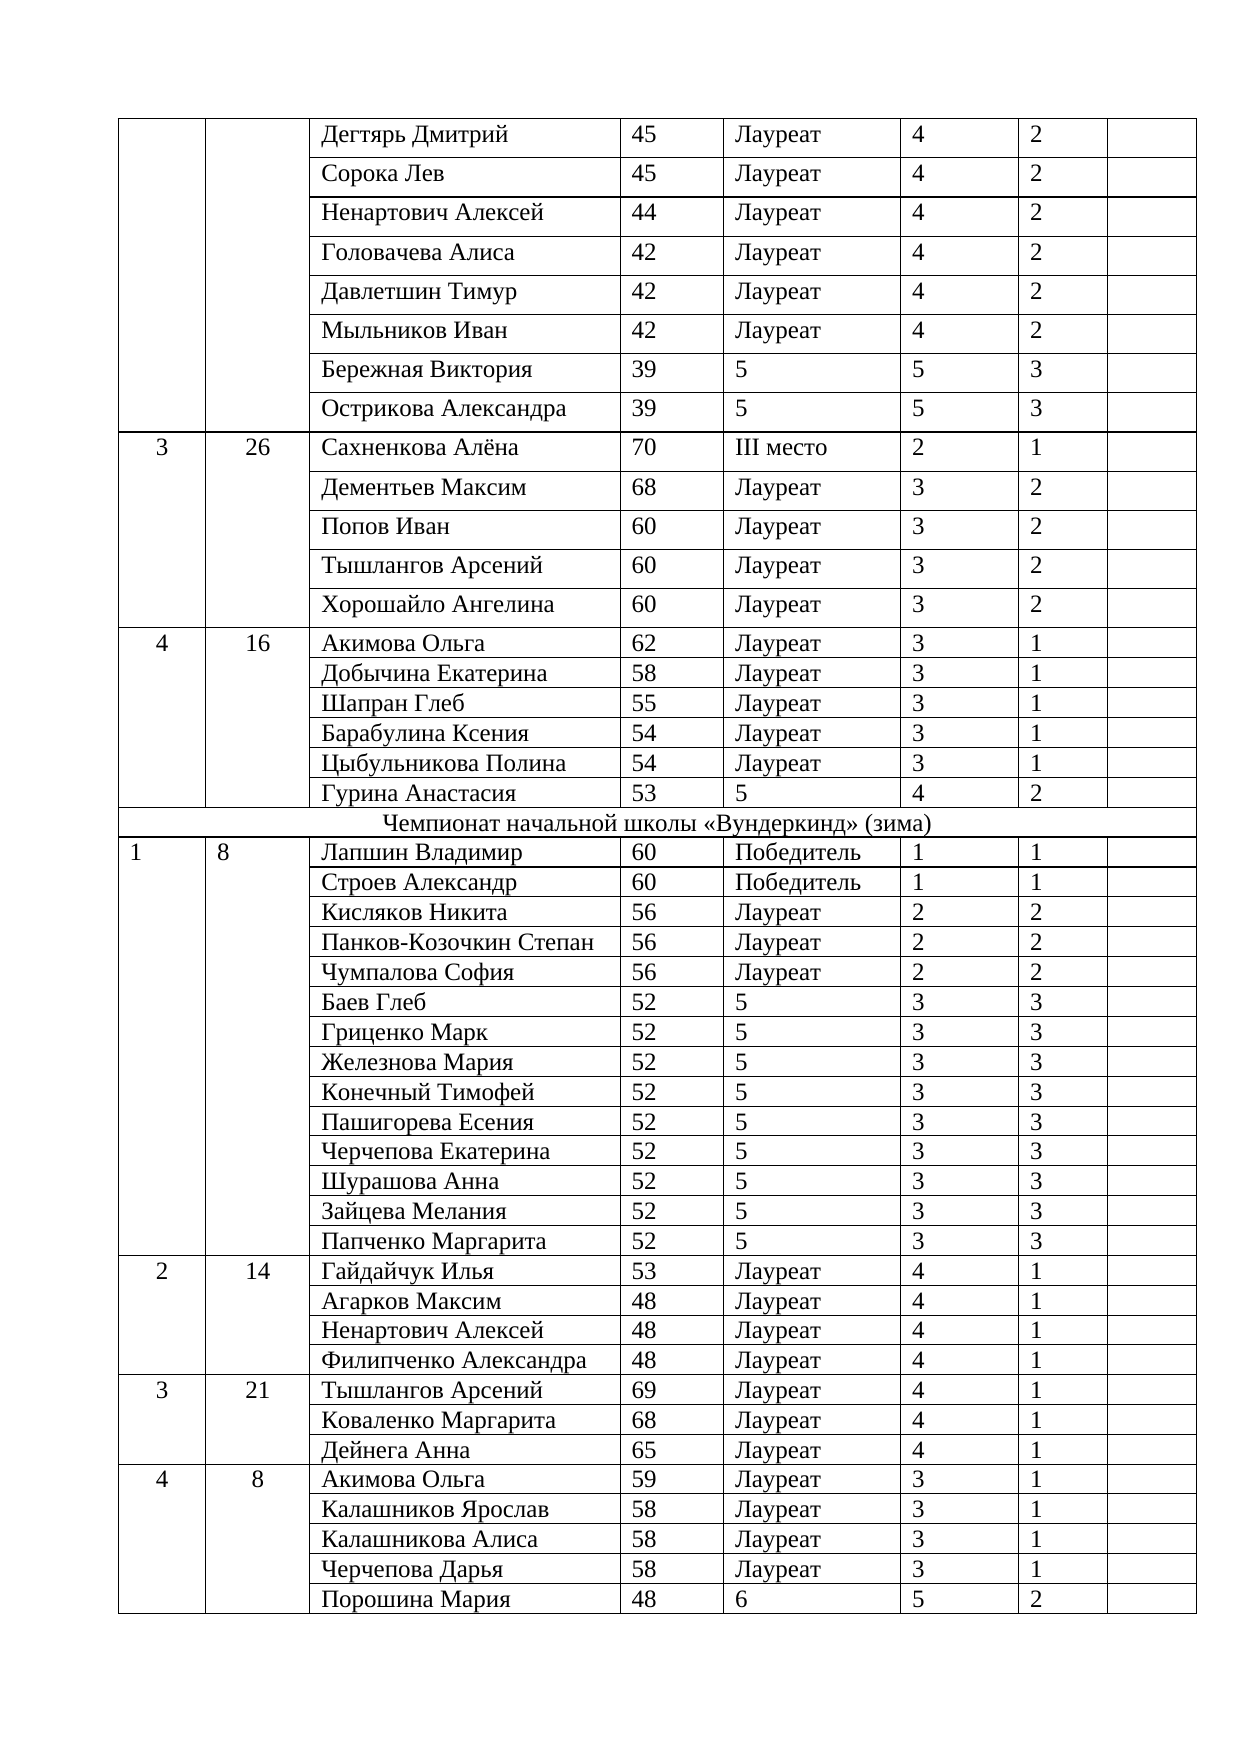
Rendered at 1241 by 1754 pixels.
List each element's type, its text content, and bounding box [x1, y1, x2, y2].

table_cell Лауреат [724, 472, 900, 510]
table_cell 1 [1019, 1554, 1107, 1583]
table_cell 52 [621, 1166, 723, 1195]
table_cell 1 [119, 838, 205, 1255]
table_cell 1 [1019, 1286, 1107, 1314]
table_cell 3 [901, 1017, 1018, 1046]
table_cell Шурашова Анна [310, 1166, 620, 1195]
table_cell 5 [724, 1226, 900, 1255]
table_cell 5 [724, 393, 900, 431]
table_cell Дегтярь Дмитрий [310, 119, 620, 157]
table_cell 4 [901, 158, 1018, 196]
table_cell 58 [621, 1554, 723, 1583]
table_cell 4 [901, 276, 1018, 314]
table_cell 2 [1019, 1584, 1107, 1612]
table_cell 2 [1019, 957, 1107, 986]
table_cell 3 [901, 748, 1018, 777]
table_cell Лауреат [724, 1405, 900, 1434]
table_cell 1 [1019, 1524, 1107, 1553]
table_cell Лауреат [724, 158, 900, 196]
table_cell 4 [119, 628, 205, 807]
table_cell [1108, 393, 1196, 431]
table_cell 5 [901, 354, 1018, 392]
table_cell Калашникова Алиса [310, 1524, 620, 1553]
table_cell Цыбульникова Полина [310, 748, 620, 777]
table_cell 5 [724, 1077, 900, 1106]
table_cell 5 [901, 1584, 1018, 1612]
table_cell 54 [621, 718, 723, 747]
table_cell [1108, 628, 1196, 657]
table_cell [1108, 237, 1196, 275]
table_cell 1 [1019, 838, 1107, 866]
table_cell 39 [621, 354, 723, 392]
table_cell 3 [1019, 1166, 1107, 1195]
table_cell Лауреат [724, 1554, 900, 1583]
table_cell Лауреат [724, 1375, 900, 1404]
table_cell [1108, 1017, 1196, 1046]
table_cell [1108, 1107, 1196, 1135]
table_cell 2 [1019, 158, 1107, 196]
table_cell 1 [1019, 718, 1107, 747]
table_cell Дементьев Максим [310, 472, 620, 510]
table_cell Зайцева Мелания [310, 1196, 620, 1225]
table_cell 4 [119, 1465, 205, 1612]
table_cell 3 [901, 987, 1018, 1016]
table_cell Лауреат [724, 658, 900, 687]
table_cell 54 [621, 748, 723, 777]
table_cell [1108, 1345, 1196, 1374]
table_cell [1108, 897, 1196, 926]
table_cell [1108, 550, 1196, 588]
table_cell 1 [1019, 1256, 1107, 1285]
table_cell 48 [621, 1286, 723, 1314]
table_cell Лауреат [724, 198, 900, 236]
table_cell 3 [1019, 1017, 1107, 1046]
table_cell Лауреат [724, 957, 900, 986]
table_cell [1108, 1286, 1196, 1314]
table_cell 3 [901, 550, 1018, 588]
table_cell 1 [1019, 688, 1107, 717]
table_cell [1108, 1405, 1196, 1434]
table_cell [1108, 354, 1196, 392]
table_cell 3 [901, 1554, 1018, 1583]
table_cell [1108, 198, 1196, 236]
table_cell Бережная Виктория [310, 354, 620, 392]
table_cell 65 [621, 1435, 723, 1463]
table_cell 3 [901, 628, 1018, 657]
table_cell [1108, 688, 1196, 717]
table_cell 1 [1019, 1316, 1107, 1344]
table_cell 60 [621, 589, 723, 627]
table_cell 1 [1019, 1494, 1107, 1523]
table_cell 48 [621, 1584, 723, 1612]
table_cell Железнова Мария [310, 1047, 620, 1076]
table_cell 2 [901, 957, 1018, 986]
table_cell [1108, 1256, 1196, 1285]
table_cell 2 [1019, 237, 1107, 275]
table_cell Мыльников Иван [310, 315, 620, 353]
table_cell 58 [621, 658, 723, 687]
table_cell 4 [901, 1405, 1018, 1434]
table_cell 4 [901, 119, 1018, 157]
table_cell 4 [901, 1256, 1018, 1285]
table_cell Добычина Екатерина [310, 658, 620, 687]
table_cell 2 [1019, 511, 1107, 549]
table_cell Баев Глеб [310, 987, 620, 1016]
table_cell 52 [621, 1136, 723, 1165]
table_cell 52 [621, 987, 723, 1016]
table_cell 56 [621, 897, 723, 926]
table_cell 68 [621, 1405, 723, 1434]
table_cell 2 [1019, 927, 1107, 956]
table_cell 3 [901, 1136, 1018, 1165]
table_cell 1 [1019, 433, 1107, 471]
table_cell Калашников Ярослав [310, 1494, 620, 1523]
table_cell 4 [901, 237, 1018, 275]
table_cell 52 [621, 1077, 723, 1106]
table_cell [1108, 119, 1196, 157]
table_cell 3 [901, 1226, 1018, 1255]
table_cell 39 [621, 393, 723, 431]
table_cell [1108, 778, 1196, 807]
table_cell 1 [901, 868, 1018, 896]
table_cell Лауреат [724, 1494, 900, 1523]
table_cell 5 [724, 1047, 900, 1076]
table_cell 56 [621, 927, 723, 956]
table_cell Головачева Алиса [310, 237, 620, 275]
table_cell Панков-Козочкин Степан [310, 927, 620, 956]
table_cell 52 [621, 1017, 723, 1046]
table_cell Лауреат [724, 927, 900, 956]
table_cell 3 [119, 1375, 205, 1463]
table_cell Лауреат [724, 1286, 900, 1314]
table_cell [1108, 589, 1196, 627]
table_cell [1108, 158, 1196, 196]
table_cell Барабулина Ксения [310, 718, 620, 747]
table_cell 5 [724, 987, 900, 1016]
table_cell Лауреат [724, 276, 900, 314]
table_cell Лауреат [724, 315, 900, 353]
table_cell 2 [901, 897, 1018, 926]
table_cell Хорошайло Ангелина [310, 589, 620, 627]
table_cell [1108, 1554, 1196, 1583]
table_cell Давлетшин Тимур [310, 276, 620, 314]
table_cell Черчепова Дарья [310, 1554, 620, 1583]
table_cell 5 [724, 1017, 900, 1046]
table_cell 4 [901, 1316, 1018, 1344]
table_cell 52 [621, 1047, 723, 1076]
table_cell 1 [1019, 1405, 1107, 1434]
table_cell [1108, 838, 1196, 866]
table_cell [1108, 1226, 1196, 1255]
table_cell Чемпионат начальной школы «Вундеркинд» (зима) [119, 808, 1196, 836]
table_cell [1108, 1494, 1196, 1523]
table_cell [1108, 957, 1196, 986]
table_cell Лауреат [724, 1316, 900, 1344]
table_cell Филипченко Александра [310, 1345, 620, 1374]
table_cell 3 [901, 1166, 1018, 1195]
table_cell Лауреат [724, 897, 900, 926]
table_cell [1108, 433, 1196, 471]
table_cell 2 [1019, 589, 1107, 627]
table_cell 45 [621, 158, 723, 196]
table_cell 6 [724, 1584, 900, 1612]
table_cell 52 [621, 1196, 723, 1225]
table_cell 42 [621, 276, 723, 314]
table_cell 2 [1019, 315, 1107, 353]
table_cell 2 [1019, 550, 1107, 588]
table_cell Лауреат [724, 748, 900, 777]
table_cell Лауреат [724, 119, 900, 157]
table_cell 5 [724, 1107, 900, 1135]
table_cell [1108, 1524, 1196, 1553]
table_cell Агарков Максим [310, 1286, 620, 1314]
table_cell 70 [621, 433, 723, 471]
table_cell 55 [621, 688, 723, 717]
table_cell 60 [621, 511, 723, 549]
table_cell 1 [1019, 1465, 1107, 1493]
table_cell [1108, 658, 1196, 687]
table_cell 4 [901, 198, 1018, 236]
table_cell Лауреат [724, 1465, 900, 1493]
table_cell Лауреат [724, 1256, 900, 1285]
table_cell 3 [901, 472, 1018, 510]
table_cell Гайдайчук Илья [310, 1256, 620, 1285]
table_cell 3 [901, 658, 1018, 687]
table_cell Лауреат [724, 688, 900, 717]
table_cell 4 [901, 1375, 1018, 1404]
table_cell Строев Александр [310, 868, 620, 896]
table_cell [1108, 1166, 1196, 1195]
table_cell [1108, 276, 1196, 314]
table_cell Лауреат [724, 237, 900, 275]
table_cell 5 [724, 354, 900, 392]
table_cell Шапран Глеб [310, 688, 620, 717]
table_cell 58 [621, 1494, 723, 1523]
table_cell 5 [724, 1196, 900, 1225]
table_cell [1108, 472, 1196, 510]
table_cell [1108, 1047, 1196, 1076]
table_cell Папченко Маргарита [310, 1226, 620, 1255]
table_cell Кисляков Никита [310, 897, 620, 926]
table_cell 1 [1019, 628, 1107, 657]
table_cell Гриценко Марк [310, 1017, 620, 1046]
table_cell 2 [1019, 897, 1107, 926]
table_cell 2 [1019, 198, 1107, 236]
table_cell 5 [724, 1136, 900, 1165]
table_cell [1108, 748, 1196, 777]
table_cell Победитель [724, 838, 900, 866]
table_cell 1 [1019, 1375, 1107, 1404]
table_cell 1 [1019, 868, 1107, 896]
table_cell 3 [901, 1494, 1018, 1523]
table_cell Конечный Тимофей [310, 1077, 620, 1106]
table_cell [1108, 1136, 1196, 1165]
table_cell 3 [1019, 987, 1107, 1016]
table_cell [1108, 315, 1196, 353]
table_cell 3 [1019, 1226, 1107, 1255]
table_cell 3 [1019, 393, 1107, 431]
table_cell 53 [621, 778, 723, 807]
table_cell 60 [621, 838, 723, 866]
table_cell Тышлангов Арсений [310, 1375, 620, 1404]
table_cell Дейнега Анна [310, 1435, 620, 1463]
table_cell Победитель [724, 868, 900, 896]
table_cell 2 [1019, 119, 1107, 157]
table_cell [1108, 511, 1196, 549]
table_cell Лауреат [724, 550, 900, 588]
table_cell 58 [621, 1524, 723, 1553]
table_cell [1108, 987, 1196, 1016]
table_cell Лауреат [724, 1524, 900, 1553]
table_cell 14 [206, 1256, 309, 1374]
table_cell [1108, 927, 1196, 956]
table_cell 59 [621, 1465, 723, 1493]
table_cell 62 [621, 628, 723, 657]
table_cell Тышлангов Арсений [310, 550, 620, 588]
table_cell 3 [901, 1107, 1018, 1135]
table_cell 68 [621, 472, 723, 510]
table_cell 3 [1019, 1077, 1107, 1106]
table_cell 2 [119, 1256, 205, 1374]
table_cell 42 [621, 237, 723, 275]
table_cell 52 [621, 1107, 723, 1135]
table_cell 2 [1019, 778, 1107, 807]
table_cell [1108, 1375, 1196, 1404]
table_cell 4 [901, 315, 1018, 353]
table_cell 48 [621, 1345, 723, 1374]
table_cell 5 [724, 778, 900, 807]
table_cell 1 [901, 838, 1018, 866]
table_cell Лауреат [724, 589, 900, 627]
table_cell Пашигорева Есения [310, 1107, 620, 1135]
table_cell Сорока Лев [310, 158, 620, 196]
table_cell [1108, 1435, 1196, 1463]
table_cell Лауреат [724, 1345, 900, 1374]
table_cell 3 [901, 1047, 1018, 1076]
table_cell 8 [206, 1465, 309, 1612]
table_cell Лауреат [724, 1435, 900, 1463]
table_cell Острикова Александра [310, 393, 620, 431]
table_cell Акимова Ольга [310, 628, 620, 657]
table_cell 4 [901, 1435, 1018, 1463]
table_cell 4 [901, 1286, 1018, 1314]
table_cell 2 [1019, 276, 1107, 314]
table_cell [1108, 1316, 1196, 1344]
table_cell Сахненкова Алёна [310, 433, 620, 471]
table_cell Чумпалова София [310, 957, 620, 986]
table_cell Гурина Анастасия [310, 778, 620, 807]
table_cell 8 [206, 838, 309, 1255]
table_cell 52 [621, 1226, 723, 1255]
table_cell [1108, 1584, 1196, 1612]
table_cell 3 [901, 718, 1018, 747]
table_cell 56 [621, 957, 723, 986]
table_cell 21 [206, 1375, 309, 1463]
table_cell 16 [206, 628, 309, 807]
table_cell 3 [901, 1524, 1018, 1553]
table_cell 4 [901, 1345, 1018, 1374]
table_cell 3 [1019, 1107, 1107, 1135]
table_cell 3 [901, 511, 1018, 549]
table_cell Попов Иван [310, 511, 620, 549]
table_cell 44 [621, 198, 723, 236]
table_cell Коваленко Маргарита [310, 1405, 620, 1434]
table_cell Акимова Ольга [310, 1465, 620, 1493]
table_cell 1 [1019, 748, 1107, 777]
table_cell 1 [1019, 1345, 1107, 1374]
table_cell Лауреат [724, 718, 900, 747]
table_cell 2 [1019, 472, 1107, 510]
table_cell [1108, 1196, 1196, 1225]
table_cell 2 [901, 433, 1018, 471]
table_cell 1 [1019, 658, 1107, 687]
table_cell 3 [901, 1196, 1018, 1225]
table_cell 3 [1019, 1047, 1107, 1076]
table_cell 3 [1019, 1136, 1107, 1165]
table_cell 2 [901, 927, 1018, 956]
table_cell 3 [901, 1465, 1018, 1493]
table_cell 60 [621, 550, 723, 588]
table_cell Порошина Мария [310, 1584, 620, 1612]
table_cell 45 [621, 119, 723, 157]
table_cell 53 [621, 1256, 723, 1285]
table_cell [1108, 718, 1196, 747]
table_cell 1 [1019, 1435, 1107, 1463]
table_cell 5 [901, 393, 1018, 431]
table_cell 4 [901, 778, 1018, 807]
table_cell Черчепова Екатерина [310, 1136, 620, 1165]
table_cell 3 [1019, 1196, 1107, 1225]
table_cell 48 [621, 1316, 723, 1344]
table_cell Лауреат [724, 511, 900, 549]
table_cell 3 [901, 589, 1018, 627]
table_cell 3 [1019, 354, 1107, 392]
table_cell 3 [119, 433, 205, 627]
table_cell 26 [206, 433, 309, 627]
table_cell [1108, 1465, 1196, 1493]
table_cell III место [724, 433, 900, 471]
table_cell 60 [621, 868, 723, 896]
table_cell Лауреат [724, 628, 900, 657]
table_cell Лапшин Владимир [310, 838, 620, 866]
table_cell 69 [621, 1375, 723, 1404]
table_cell [1108, 1077, 1196, 1106]
table_cell Ненартович Алексей [310, 198, 620, 236]
table_cell 3 [901, 1077, 1018, 1106]
table_cell [1108, 868, 1196, 896]
table_cell 5 [724, 1166, 900, 1195]
table_cell 42 [621, 315, 723, 353]
table_cell Ненартович Алексей [310, 1316, 620, 1344]
table_cell 3 [901, 688, 1018, 717]
